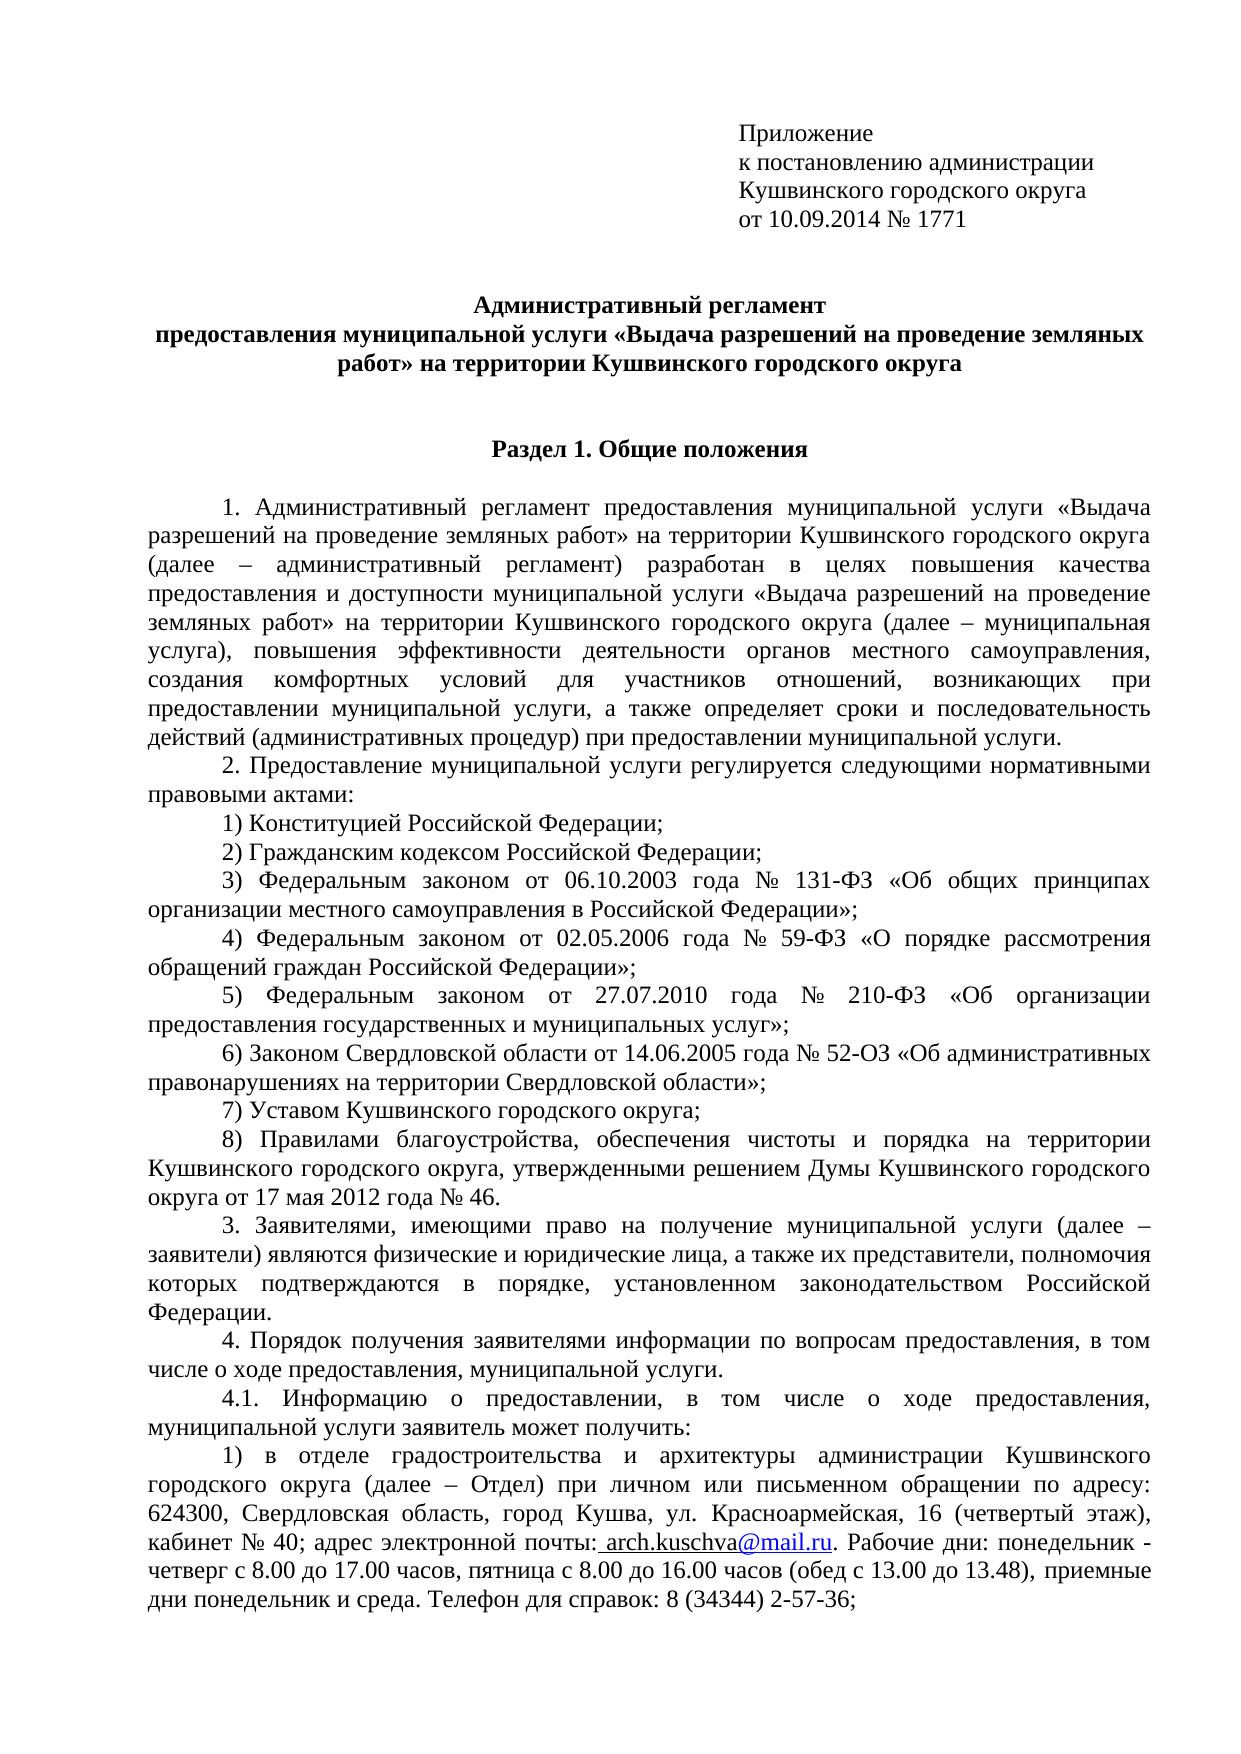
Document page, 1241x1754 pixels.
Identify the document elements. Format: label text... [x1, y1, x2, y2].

text к постановлению администрации Кушвинского городского округа [738, 147, 1152, 204]
text от 10.09.2014 № 1771 [738, 204, 1152, 233]
text 1) Конституцией Российской Федерации; [148, 808, 1152, 837]
text 5) Федеральным законом от 27.07.2010 года № 210-ФЗ «Об организации предоставления государственных и муниципальных услуг»; [148, 981, 1152, 1038]
text 3. Заявителями, имеющими право на получение муниципальной услуги (далее – заявители) являются физические и юридические лица, а также их представители, полномочия которых подтверждаются в порядке, установленном законодательством Российской Федерации. [148, 1211, 1152, 1326]
text 1. Административный регламент предоставления муниципальной услуги «Выдача разрешений на проведение земляных работ» на территории Кушвинского городского округа (далее – административный регламент) разработан в целях повышения качества предоставления и доступности муниципальной услуги «Выдача разрешений на проведение земляных работ» на территории Кушвинского городского округа (далее – муниципальная услуга), повышения эффективности деятельности органов местного самоуправления, создания комфортных условий для участников отношений, возникающих при предоставлении муниципальной услуги, а также определяет сроки и последовательность действий (административных процедур) при предоставлении муниципальной услуги. [148, 492, 1152, 751]
text 4.1. Информацию о предоставлении, в том числе о ходе предоставления, муниципальной услуги заявитель может получить: [148, 1383, 1152, 1441]
text 6) Законом Свердловской области от 14.06.2005 года № 52-ОЗ «Об административных правонарушениях на территории Свердловской области»; [148, 1038, 1152, 1096]
text предоставления муниципальной услуги «Выдача разрешений на проведение земляных работ» на территории Кушвинского городского округа [148, 319, 1152, 377]
text Административный регламент [148, 291, 1152, 319]
text 4. Порядок получения заявителями информации по вопросам предоставления, в том числе о ходе предоставления, муниципальной услуги. [148, 1326, 1152, 1383]
text 3) Федеральным законом от 06.10.2003 года № 131-ФЗ «Об общих принципах организации местного самоуправления в Российской Федерации»; [148, 866, 1152, 923]
text 8) Правилами благоустройства, обеспечения чистоты и порядка на территории Кушвинского городского округа, утвержденными решением Думы Кушвинского городского округа от 17 мая 2012 года № 46. [148, 1124, 1152, 1211]
text 2) Гражданским кодексом Российской Федерации; [148, 837, 1152, 866]
text 7) Уставом Кушвинского городского округа; [148, 1096, 1152, 1124]
text 4) Федеральным законом от 02.05.2006 года № 59-ФЗ «О порядке рассмотрения обращений граждан Российской Федерации»; [148, 923, 1152, 981]
text 1) в отделе градостроительства и архитектуры администрации Кушвинского городского округа (далее – Отдел) при личном или письменном обращении по адресу: 624300, Свердловская область, город Кушва, ул. Красноармейская, 16 (четвертый этаж), кабинет № 40; адрес электронной почты: arch.kuschva@mail.ru. Рабочие дни: понедельник - четверг с 8.00 до 17.00 часов, пятница с 8.00 до 16.00 часов (обед с 13.00 до 13.48), приемные дни понедельник и среда. Телефон для справок: 8 (34344) 2-57-36; [148, 1441, 1152, 1613]
text Приложение [738, 118, 1152, 147]
text 2. Предоставление муниципальной услуги регулируется следующими нормативными правовыми актами: [148, 751, 1152, 808]
text Раздел 1. Общие положения [148, 434, 1152, 463]
